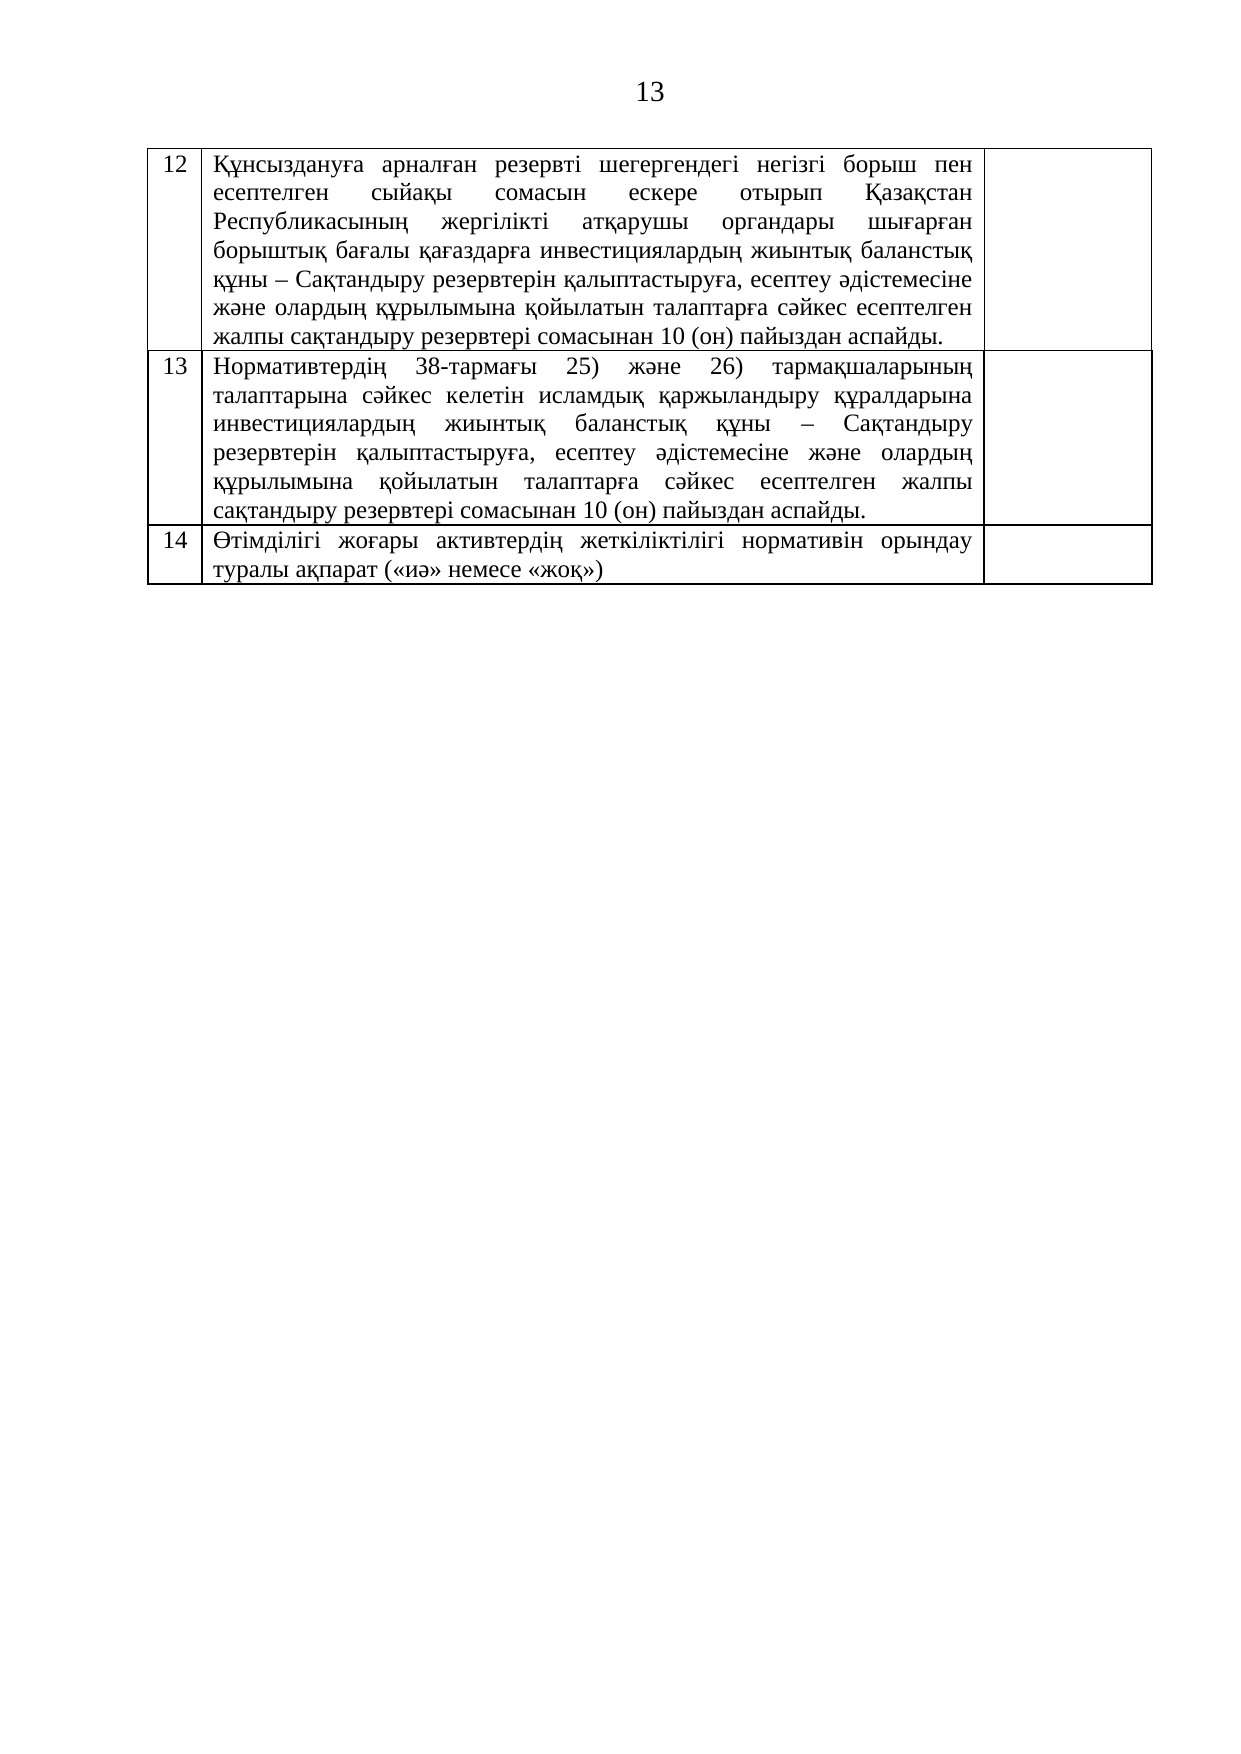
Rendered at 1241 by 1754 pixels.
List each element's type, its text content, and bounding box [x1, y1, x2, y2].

table_cell 12 [148, 149, 201, 350]
table_cell Құнсыздануға арналған резервті шегергендегі негізгі борыш пен есептелген сыйақы сомасын ескере отырып Қазақстан Республикасының жергілікті атқарушы органдары шығарған борыштық бағалы қағаздарға инвестициялардың жиынтық баланстық құны – Сақтандыру резервтерін қалыптастыруға, есептеу әдістемесіне және олардың құрылымына қойылатын талаптарға сәйкес есептелген жалпы сақтандыру резервтері сомасынан 10 (он) пайыздан аспайды. [202, 149, 984, 350]
table_cell Өтімділігі жоғары активтердің жеткіліктілігі нормативін орындау туралы ақпарат («иә» немесе «жоқ») [203, 526, 983, 583]
table_cell 13 [149, 351, 201, 523]
table_cell Нормативтердің 38-тармағы 25) және 26) тармақшаларының талаптарына сәйкес келетін исламдық қаржыландыру құралдарына инвестициялардың жиынтық баланстық құны – Сақтандыру резервтерін қалыптастыруға, есептеу әдістемесіне және олардың құрылымына қойылатын талаптарға сәйкес есептелген жалпы сақтандыру резервтері сомасынан 10 (он) пайыздан аспайды. [203, 351, 983, 523]
table_cell [985, 149, 1151, 350]
table_cell [985, 526, 1151, 583]
table_cell [985, 351, 1151, 523]
table_cell 14 [149, 526, 201, 583]
